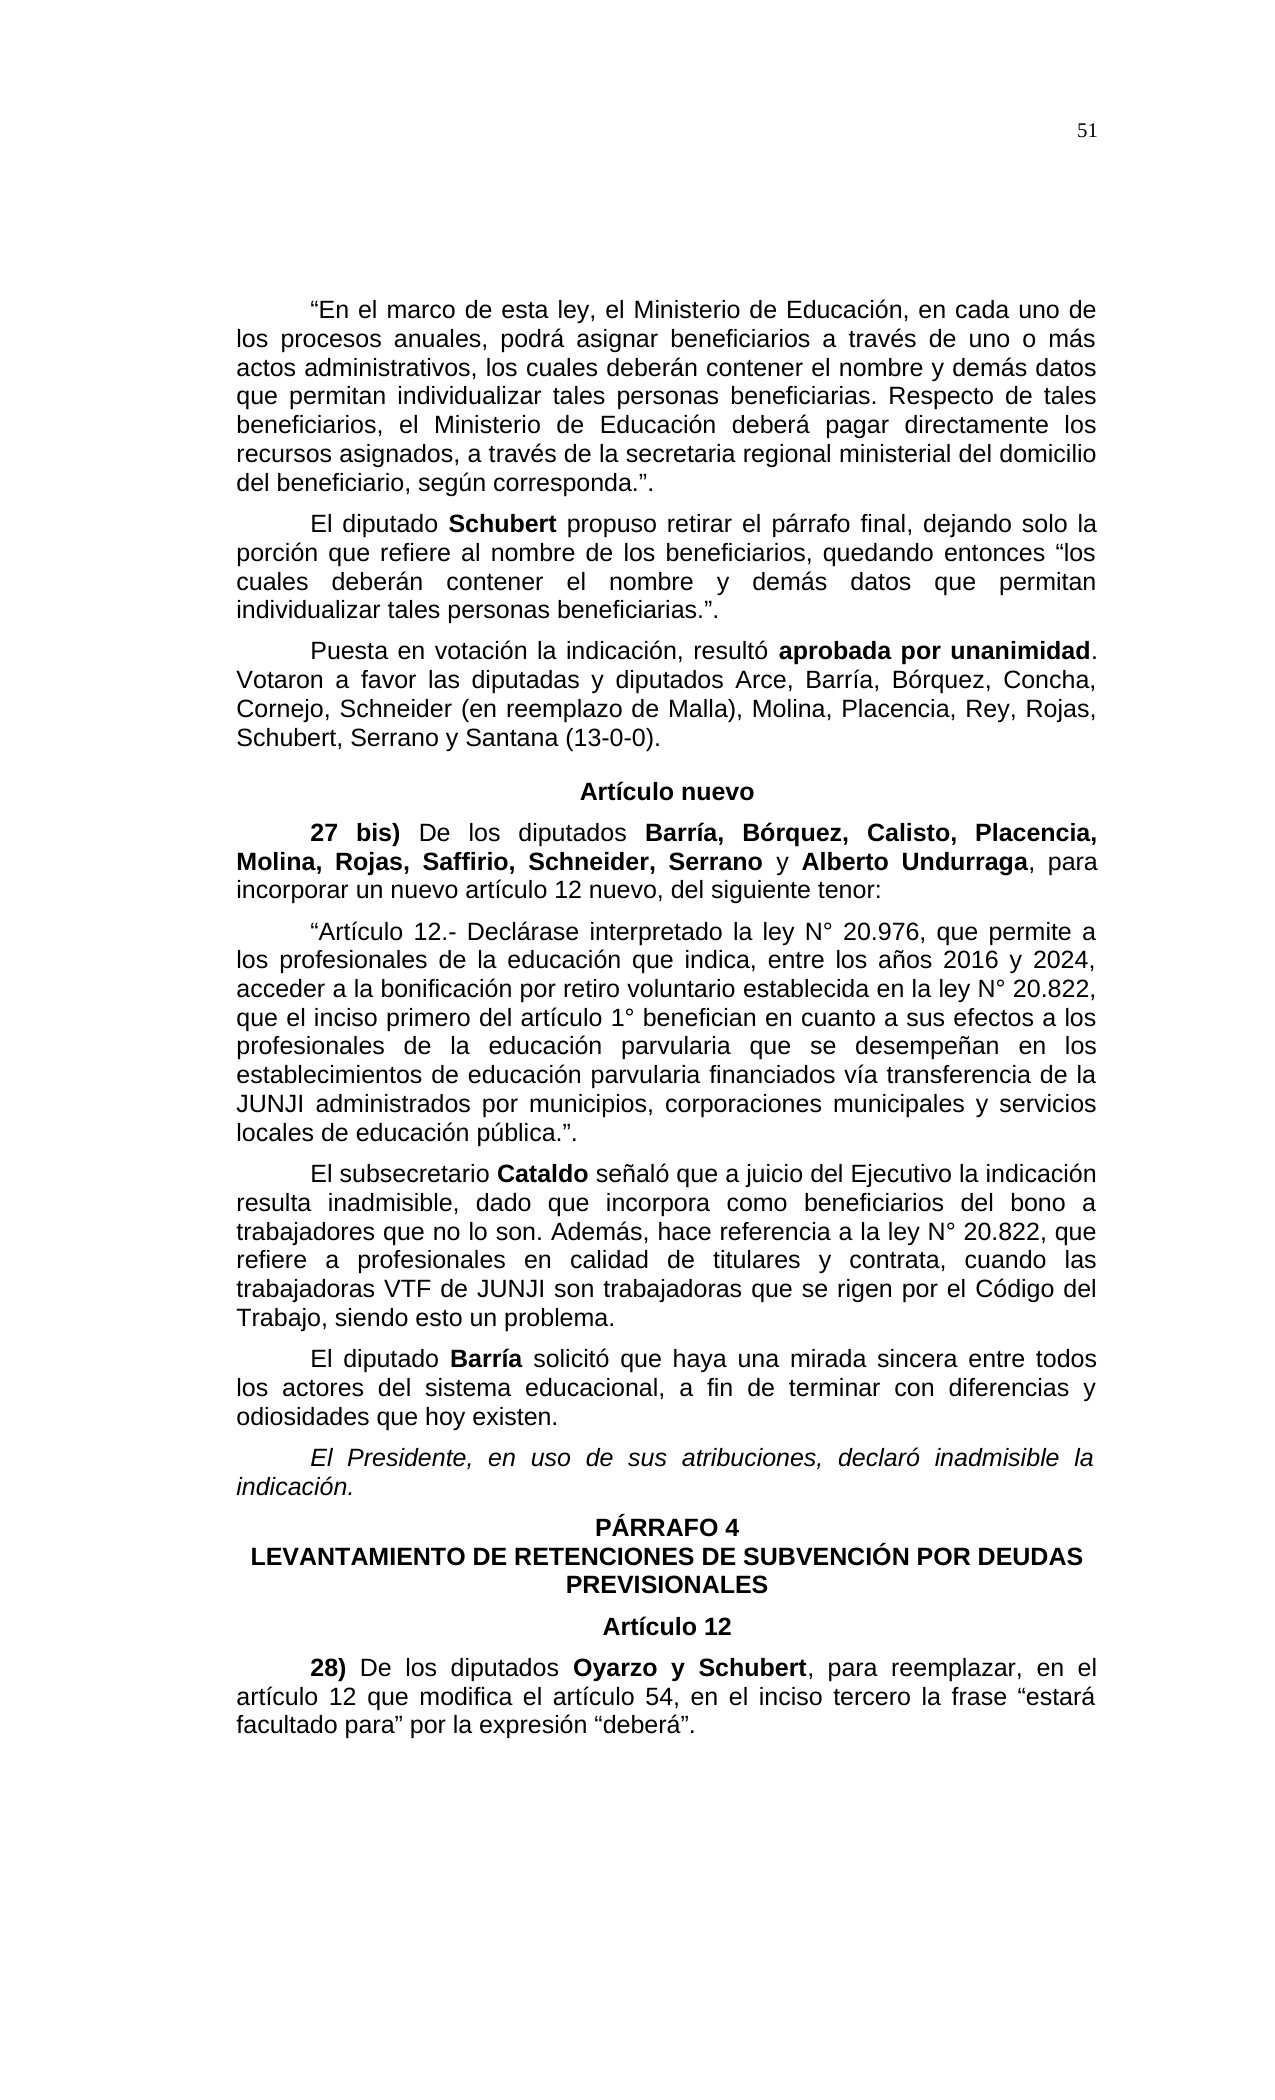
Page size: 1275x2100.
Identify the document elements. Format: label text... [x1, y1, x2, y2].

text El Presidente, en uso de sus atribuciones, declaró inadmisible la indicación. [236, 1443, 1098, 1500]
text 27 bis) De los diputados Barría, Bórquez, Calisto, Placencia, Molina, Rojas, Saffirio, Schneider, Serrano y Alberto Undurraga, para incorporar un nuevo artículo 12 nuevo, del siguiente tenor: [236, 818, 1098, 904]
text PÁRRAFO 4 [236, 1513, 1098, 1542]
text Artículo 12 [236, 1612, 1098, 1640]
text Puesta en votación la indicación, resultó aprobada por unanimidad. Votaron a favor las diputadas y diputados Arce, Barría, Bórquez, Concha, Cornejo, Schneider (en reemplazo de Malla), Molina, Placencia, Rey, Rojas, Schubert, Serrano y Santana (13-0-0). [236, 637, 1098, 752]
text El diputado Schubert propuso retirar el párrafo final, dejando solo la porción que refiere al nombre de los beneficiarios, quedando entonces “los cuales deberán contener el nombre y demás datos que permitan individualizar tales personas beneficiarias.”. [236, 509, 1098, 624]
text El subsecretario Cataldo señaló que a juicio del Ejecutivo la indicación resulta inadmisible, dado que incorpora como beneficiarios del bono a trabajadores que no lo son. Además, hace referencia a la ley N° 20.822, que refiere a profesionales en calidad de titulares y contrata, cuando las trabajadoras VTF de JUNJI son trabajadoras que se rigen por el Código del Trabajo, siendo esto un problema. [236, 1159, 1098, 1332]
text “Artículo 12.- Declárase interpretado la ley N° 20.976, que permite a los profesionales de la educación que indica, entre los años 2016 y 2024, acceder a la bonificación por retiro voluntario establecida en la ley N° 20.822, que el inciso primero del artículo 1° benefician en cuanto a sus efectos a los profesionales de la educación parvularia que se desempeñan en los establecimientos de educación parvularia financiados vía transferencia de la JUNJI administrados por municipios, corporaciones municipales y servicios locales de educación pública.”. [236, 917, 1098, 1147]
text El diputado Barría solicitó que haya una mirada sincera entre todos los actores del sistema educacional, a fin de terminar con diferencias y odiosidades que hoy existen. [236, 1344, 1098, 1430]
text “En el marco de esta ley, el Ministerio de Educación, en cada uno de los procesos anuales, podrá asignar beneficiarios a través de uno o más actos administrativos, los cuales deberán contener el nombre y demás datos que permitan individualizar tales personas beneficiarias. Respecto de tales beneficiarios, el Ministerio de Educación deberá pagar directamente los recursos asignados, a través de la secretaria regional ministerial del domicilio del beneficiario, según corresponda.”. [236, 295, 1098, 497]
text 28) De los diputados Oyarzo y Schubert, para reemplazar, en el artículo 12 que modifica el artículo 54, en el inciso tercero la frase “estará facultado para” por la expresión “deberá”. [236, 1653, 1098, 1739]
text LEVANTAMIENTO DE RETENCIONES DE SUBVENCIÓN POR DEUDAS PREVISIONALES [236, 1542, 1098, 1599]
text Artículo nuevo [236, 777, 1098, 805]
